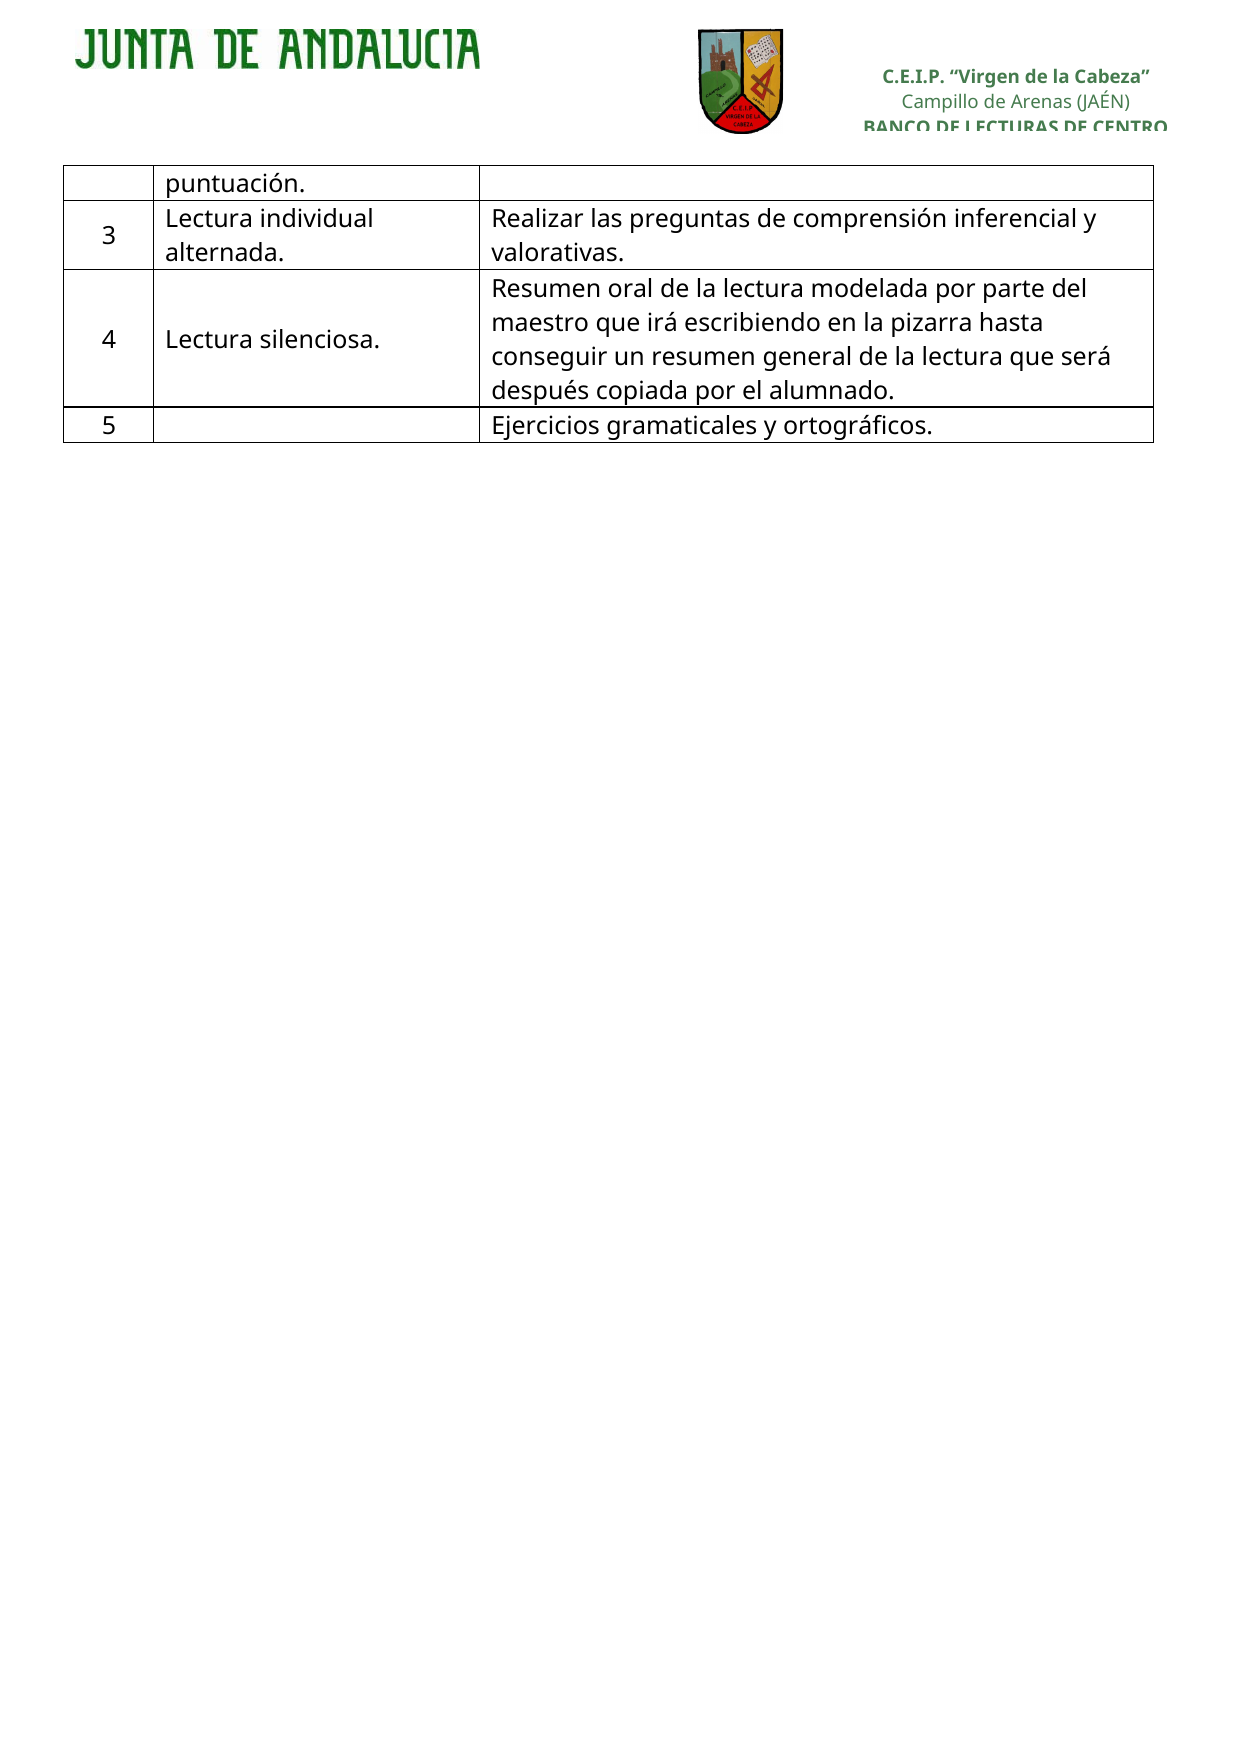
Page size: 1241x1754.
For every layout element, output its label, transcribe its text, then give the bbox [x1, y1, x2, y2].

table_cell 4 [64, 270, 153, 406]
table_cell 3 [64, 201, 153, 269]
table_cell Lectura individual alternada. [154, 201, 479, 269]
table_cell Ejercicios gramaticales y ortográficos. [480, 408, 1153, 442]
table_cell Resumen oral de la lectura modelada por parte del maestro que irá escribiendo en la pizarra hasta conseguir un resumen general de la lectura que será después copiada por el alumnado. [480, 270, 1153, 406]
picture [75, 29, 480, 69]
table_cell Lectura silenciosa. [154, 270, 479, 406]
table_cell Realizar las preguntas de comprensión inferencial y valorativas. [480, 201, 1153, 269]
picture [697, 28, 784, 134]
table_cell 5 [64, 408, 153, 442]
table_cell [480, 166, 1153, 200]
table_cell 2 [64, 166, 153, 200]
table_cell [154, 166, 479, 200]
table_cell [154, 408, 479, 442]
